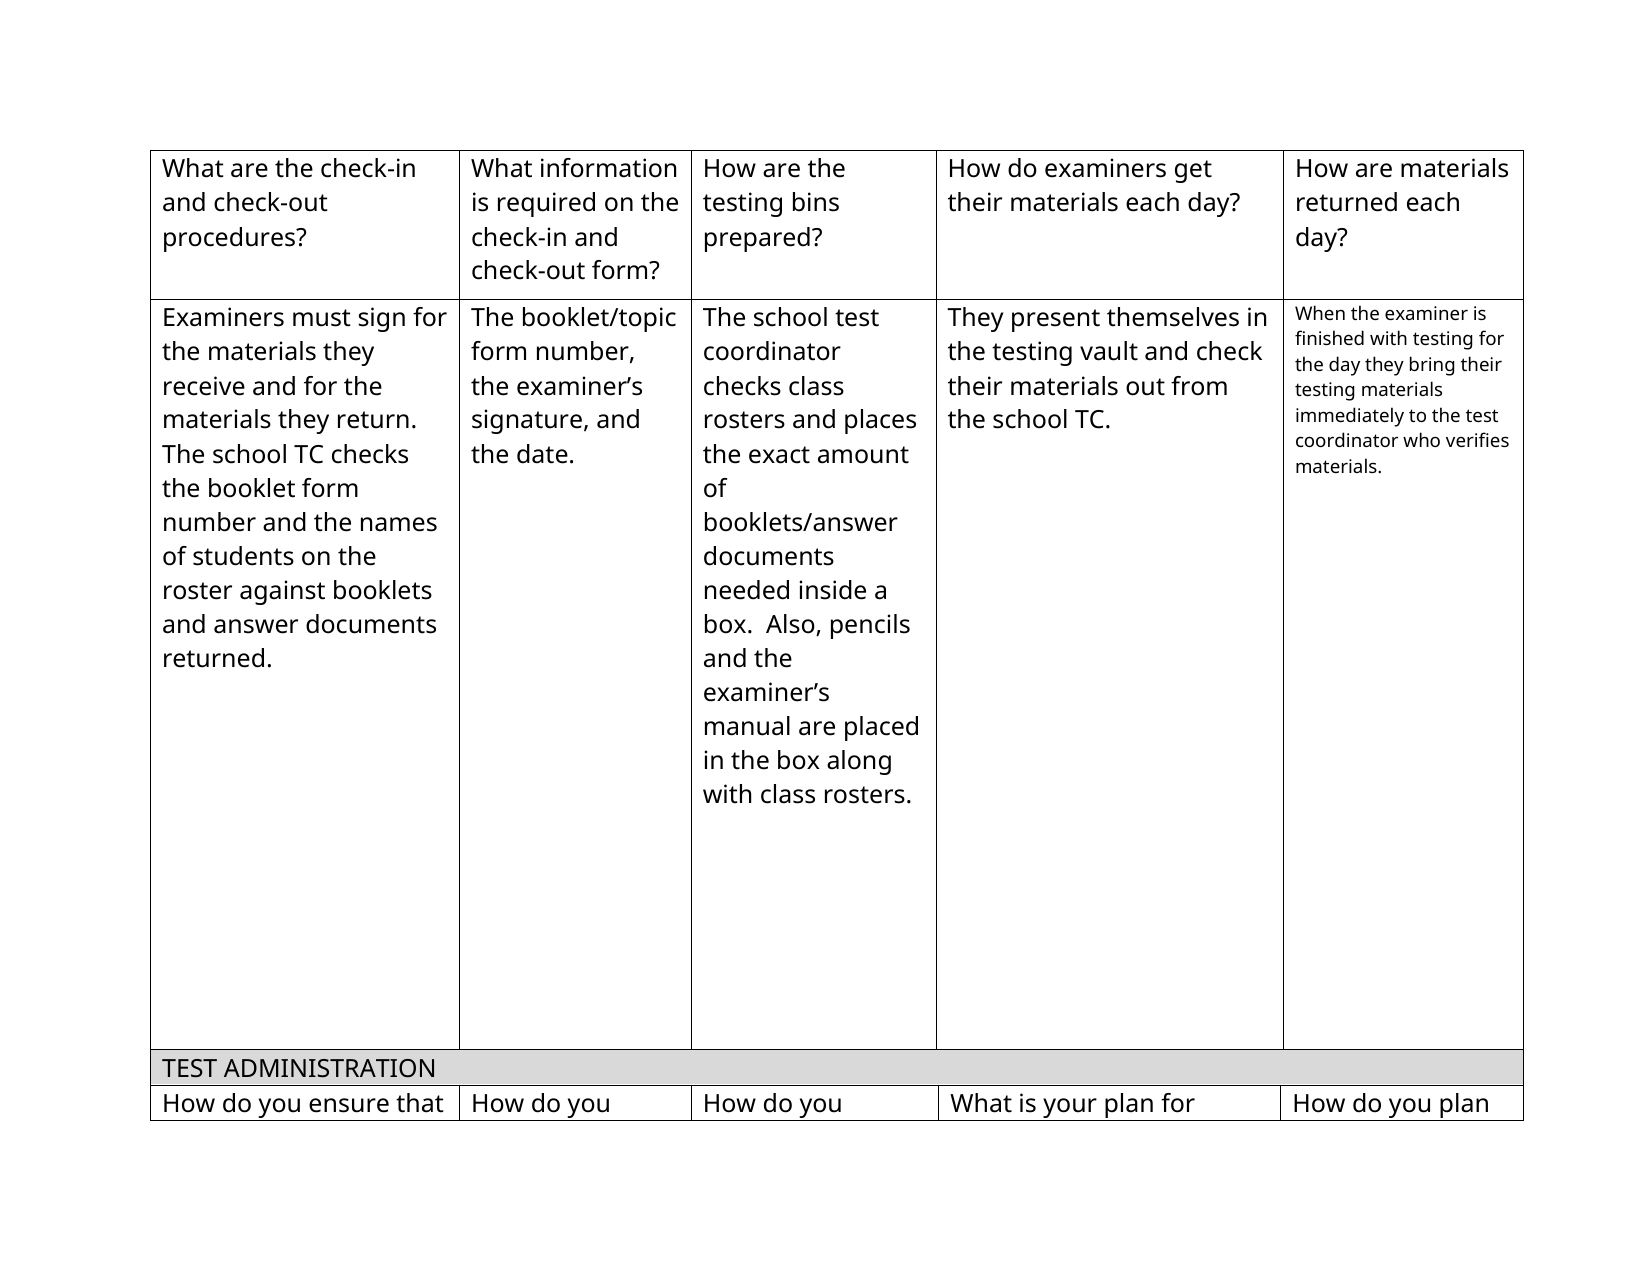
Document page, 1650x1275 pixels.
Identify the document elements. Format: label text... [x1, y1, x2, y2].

table_cell How are the testing bins prepared? [692, 151, 936, 299]
table_cell The booklet/topic form number, the examiner’s signature, and the date. [460, 300, 691, 1049]
table_cell When the examiner is finished with testing for the day they bring their testing materials immediately to the test coordinator who verifies materials. [1284, 300, 1523, 1049]
table_cell How do examiners get their materials each day? [937, 151, 1283, 299]
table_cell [692, 1086, 938, 1119]
table_cell They present themselves in the testing vault and check their materials out from the school TC. [937, 300, 1283, 1049]
table_cell How are materials returned each day? [1284, 151, 1523, 299]
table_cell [939, 1086, 1280, 1119]
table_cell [1281, 1086, 1523, 1119]
table_cell TEST ADMINISTRATION [151, 1050, 1523, 1084]
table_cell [151, 1086, 459, 1119]
table_cell What information is required on the check-in and check-out form? [460, 151, 691, 299]
table_cell What are the check-in and check-out procedures? [151, 151, 459, 299]
table_cell The school test coordinator checks class rosters and places the exact amount of booklets/answer documents needed inside a box. Also, pencils and the examiner’s manual are placed in the box along with class rosters. [692, 300, 936, 1049]
table_cell Examiners must sign for the materials they receive and for the materials they return. The school TC checks the booklet form number and the names of students on the roster against booklets and answer documents returned. [151, 300, 459, 1049]
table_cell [460, 1086, 691, 1119]
